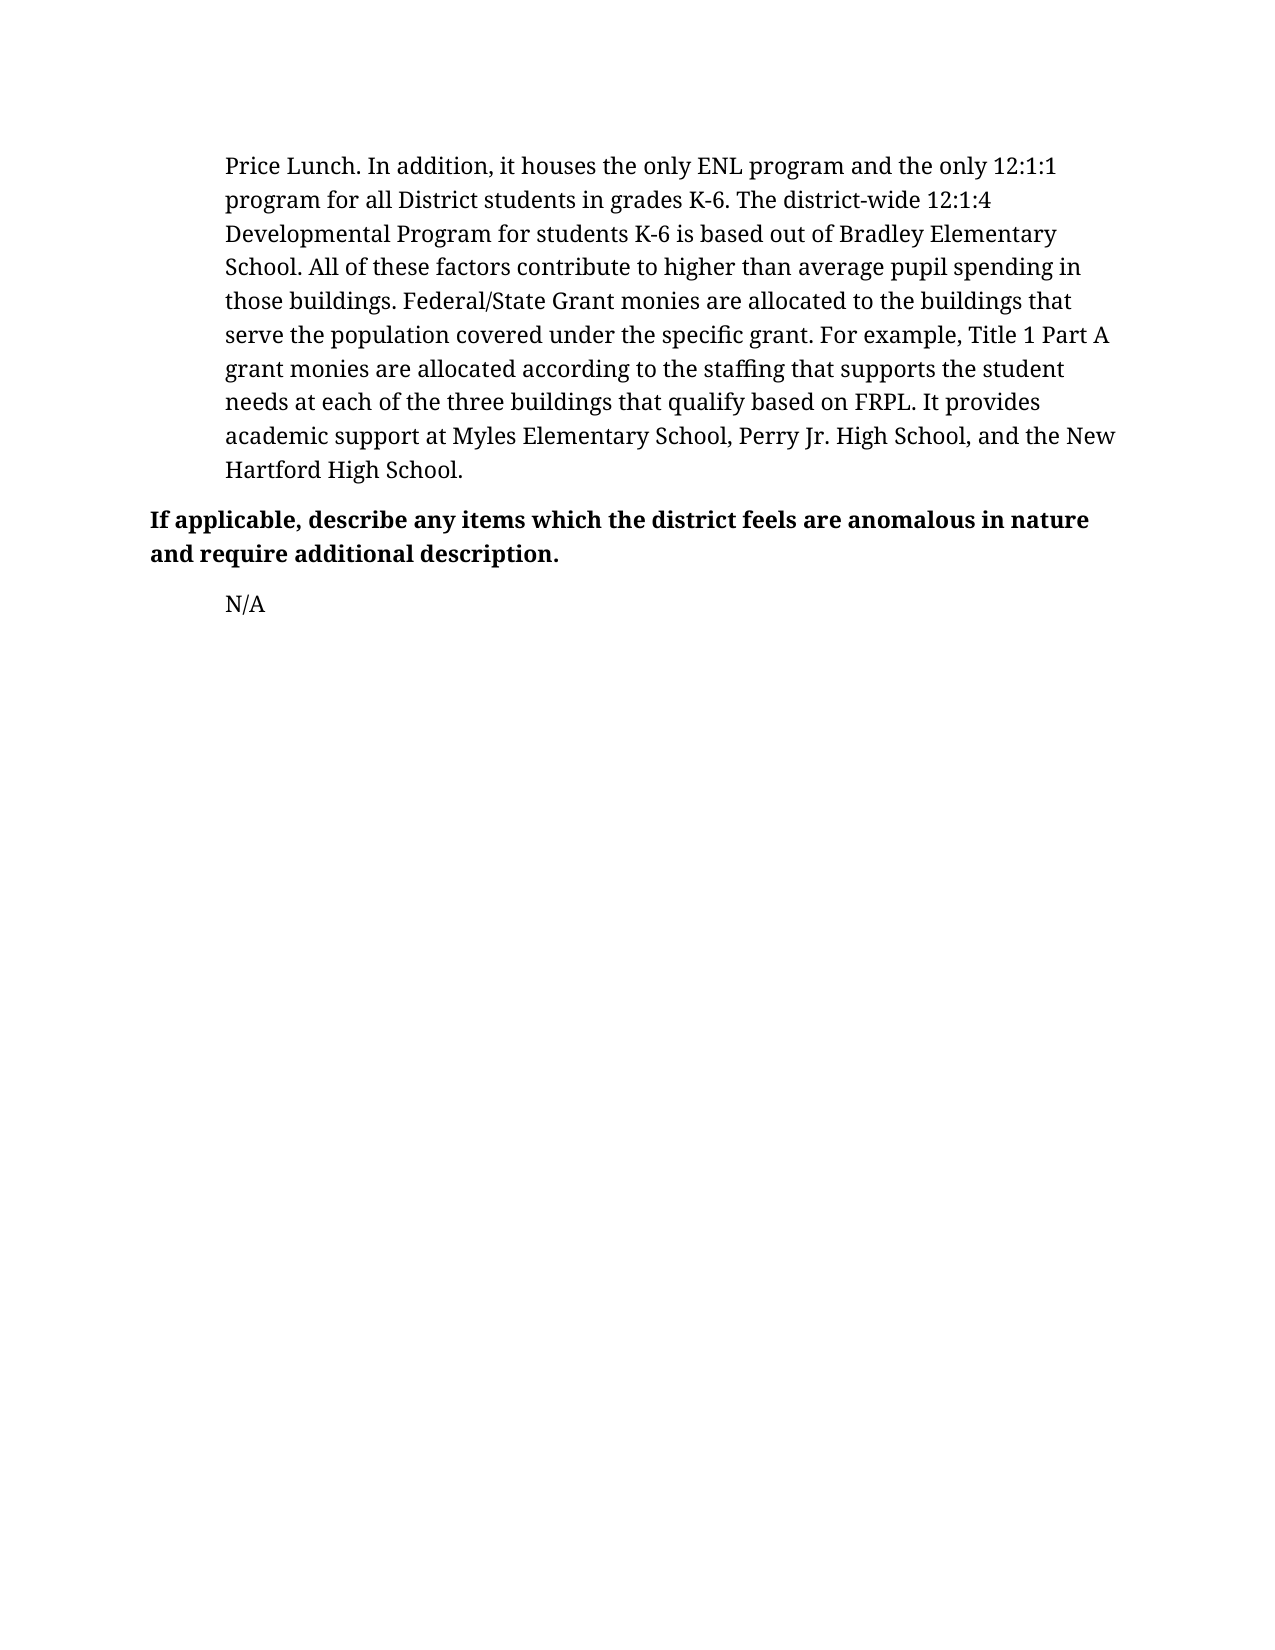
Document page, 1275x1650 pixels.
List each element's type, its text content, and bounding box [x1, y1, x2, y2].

text N/A [225, 588, 1125, 619]
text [225, 150, 1125, 485]
list If applicable, describe any items which the district feels are anomalous in nature and require additional description. [150, 504, 1125, 569]
